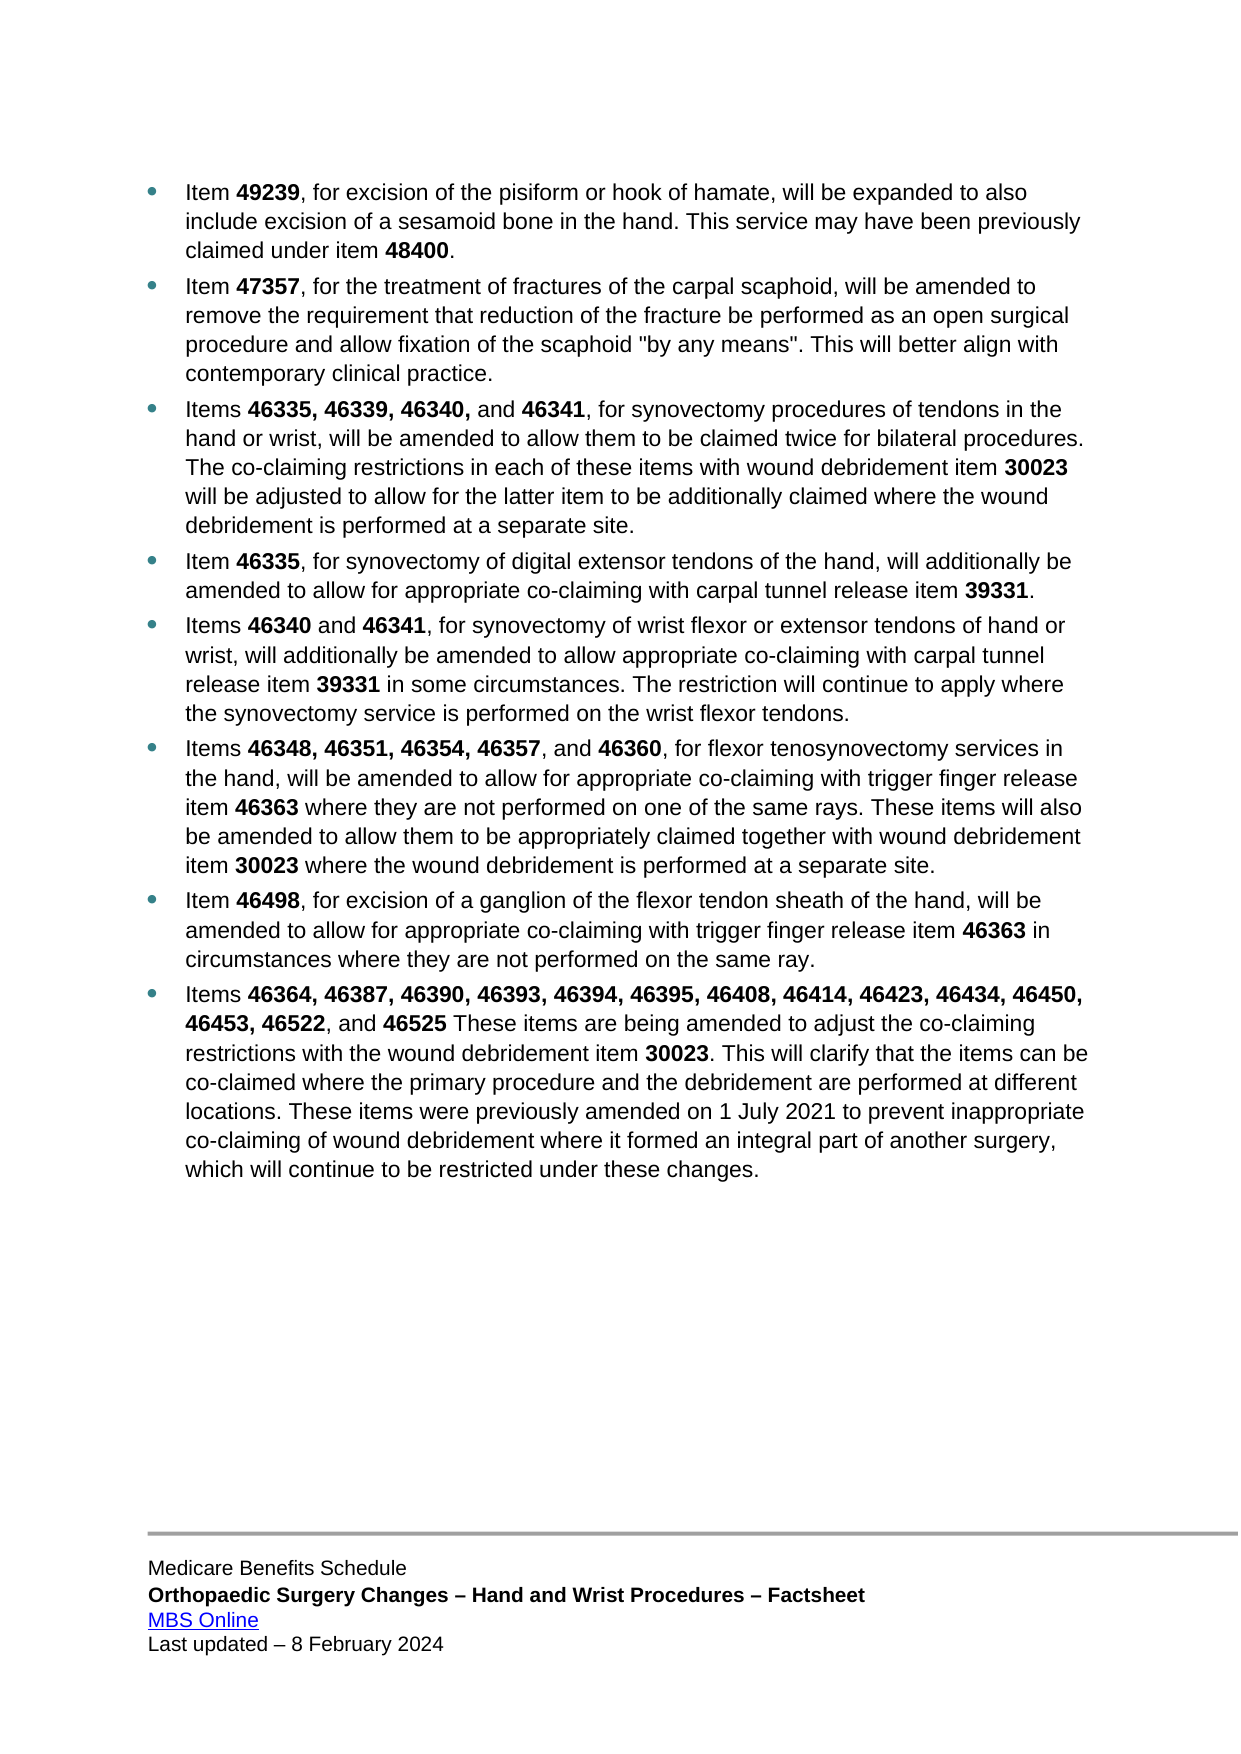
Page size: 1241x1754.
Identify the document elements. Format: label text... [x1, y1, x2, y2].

list Item 46498, for excision of a ganglion of the flexor tendon sheath of the hand, will be amended to allow for appropriate co-claiming with trigger finger release item 46363 in circumstances where they are not performed on the same ray. [148, 886, 1092, 973]
list Item 47357, for the treatment of fractures of the carpal scaphoid, will be amended to remove the requirement that reduction of the fracture be performed as an open surgical procedure and allow fixation of the scaphoid "by any means". This will better align with contemporary clinical practice. [148, 271, 1092, 388]
list Items 46364, 46387, 46390, 46393, 46394, 46395, 46408, 46414, 46423, 46434, 46450, 46453, 46522, and 46525 These items are being amended to adjust the co-claiming restrictions with the wound debridement item 30023. This will clarify that the items can be co-claimed where the primary procedure and the debridement are performed at different locations. These items were previously amended on 1 July 2021 to prevent inappropriate co-claiming of wound debridement where it formed an integral part of another surgery, which will continue to be restricted under these changes. [148, 979, 1092, 1183]
list Item 49239, for excision of the pisiform or hook of hamate, will be expanded to also include excision of a sesamoid bone in the hand. This service may have been previously claimed under item 48400. [148, 177, 1092, 265]
list Item 46335, for synovectomy of digital extensor tendons of the hand, will additionally be amended to allow for appropriate co-claiming with carpal tunnel release item 39331. [148, 546, 1092, 604]
list Items 46335, 46339, 46340, and 46341, for synovectomy procedures of tendons in the hand or wrist, will be amended to allow them to be claimed twice for bilateral procedures. The co-claiming restrictions in each of these items with wound debridement item 30023 will be adjusted to allow for the latter item to be additionally claimed where the wound debridement is performed at a separate site. [148, 394, 1092, 540]
list Items 46348, 46351, 46354, 46357, and 46360, for flexor tenosynovectomy services in the hand, will be amended to allow for appropriate co-claiming with trigger finger release item 46363 where they are not performed on one of the same rays. These items will also be amended to allow them to be appropriately claimed together with wound debridement item 30023 where the wound debridement is performed at a separate site. [148, 733, 1092, 879]
list Items 46340 and 46341, for synovectomy of wrist flexor or extensor tendons of hand or wrist, will additionally be amended to allow appropriate co-claiming with carpal tunnel release item 39331 in some circumstances. The restriction will continue to apply where the synovectomy service is performed on the wrist flexor tendons. [148, 611, 1092, 727]
